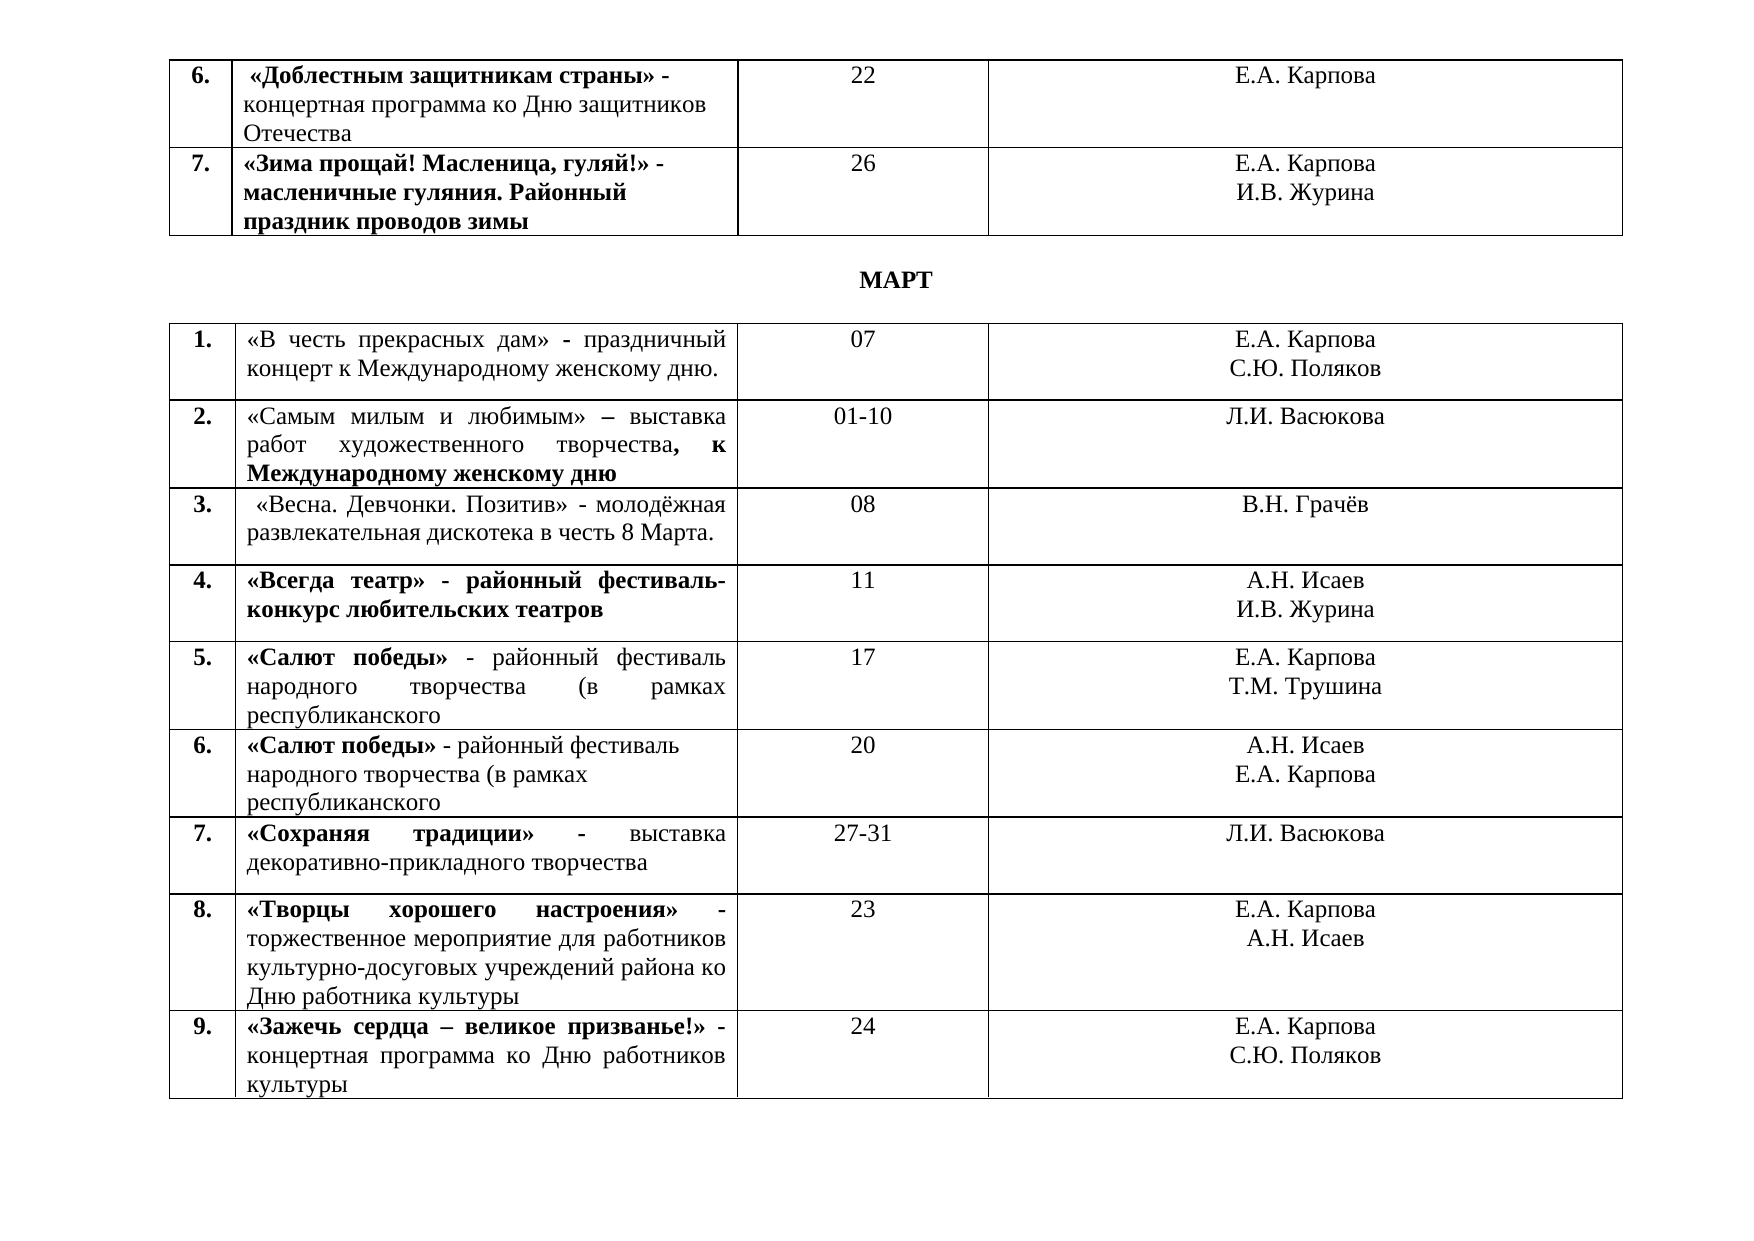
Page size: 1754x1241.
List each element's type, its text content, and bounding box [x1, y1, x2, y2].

table_cell 2. [170, 401, 235, 487]
table_cell 9. [170, 1011, 235, 1097]
table_cell «Зима прощай! Масленица, гуляй!» - масленичные гуляния. Районный праздник проводов зимы [233, 148, 737, 235]
table_cell «Творцы хорошего настроения» - торжественное мероприятие для работников культурно-досуговых учреждений района ко Дню работника культуры [236, 895, 737, 1009]
table_cell Л.И. Васюкова [989, 401, 1622, 487]
table_cell Л.И. Васюкова [989, 818, 1622, 893]
table_cell 26 [739, 148, 988, 235]
table_cell Е.А. Карпова И.В. Журина [989, 148, 1622, 235]
table_cell 8. [170, 895, 235, 1009]
table_cell «В честь прекрасных дам» - праздничный концерт к Международному женскому дню. [236, 324, 737, 399]
table_cell Е.А. Карпова Т.М. Трушина [989, 642, 1622, 728]
table_cell 11 [738, 566, 988, 641]
table_cell Е.А. Карпова А.Н. Исаев [989, 895, 1622, 1009]
table_cell «Доблестным защитникам страны» - концертная программа ко Дню защитников Отечества [233, 61, 737, 147]
table_cell «Сохраняя традиции» - выставка декоративно-прикладного творчества [236, 818, 737, 893]
table_cell «Зажечь сердца – великое призванье!» - концертная программа ко Дню работников культуры [236, 1011, 737, 1097]
table_cell 1. [170, 324, 235, 399]
table_cell 3. [170, 489, 235, 564]
table_cell «Салют победы» - районный фестиваль народного творчества (в рамках республиканского [236, 730, 737, 816]
table_cell 23 [738, 895, 988, 1009]
table_cell 5. [170, 642, 235, 728]
table_cell 01-10 [738, 401, 988, 487]
table_cell 07 [738, 324, 988, 399]
table_cell «Самым милым и любимым» – выставка работ художественного творчества, к Международному женскому дню [236, 401, 737, 487]
table_cell Е.А. Карпова С.Ю. Поляков [989, 1011, 1622, 1097]
table_cell «Салют победы» - районный фестиваль народного творчества (в рамках республиканского [236, 642, 737, 728]
table_cell «Всегда театр» - районный фестиваль-конкурс любительских театров [236, 566, 737, 641]
table_cell В.Н. Грачёв [989, 489, 1622, 564]
table_cell 6. [170, 730, 235, 816]
table_cell МАРТ [169, 236, 1622, 322]
table_cell Е.А. Карпова С.Ю. Поляков [989, 324, 1622, 399]
table_cell 08 [738, 489, 988, 564]
table_cell 4. [170, 566, 235, 641]
table_cell «Весна. Девчонки. Позитив» - молодёжная развлекательная дискотека в честь 8 Марта. [236, 489, 737, 564]
table_cell 27-31 [738, 818, 988, 893]
table_cell А.Н. Исаев Е.А. Карпова [989, 730, 1622, 816]
table_cell 20 [738, 730, 988, 816]
table_cell 7. [170, 818, 235, 893]
table_cell 22 [739, 61, 988, 147]
table_cell 6. [170, 61, 231, 147]
table_cell 24 [738, 1011, 988, 1097]
table_cell 7. [170, 148, 231, 235]
table_cell 17 [738, 642, 988, 728]
table_cell Е.А. Карпова [989, 61, 1622, 147]
table_cell А.Н. Исаев И.В. Журина [989, 566, 1622, 641]
